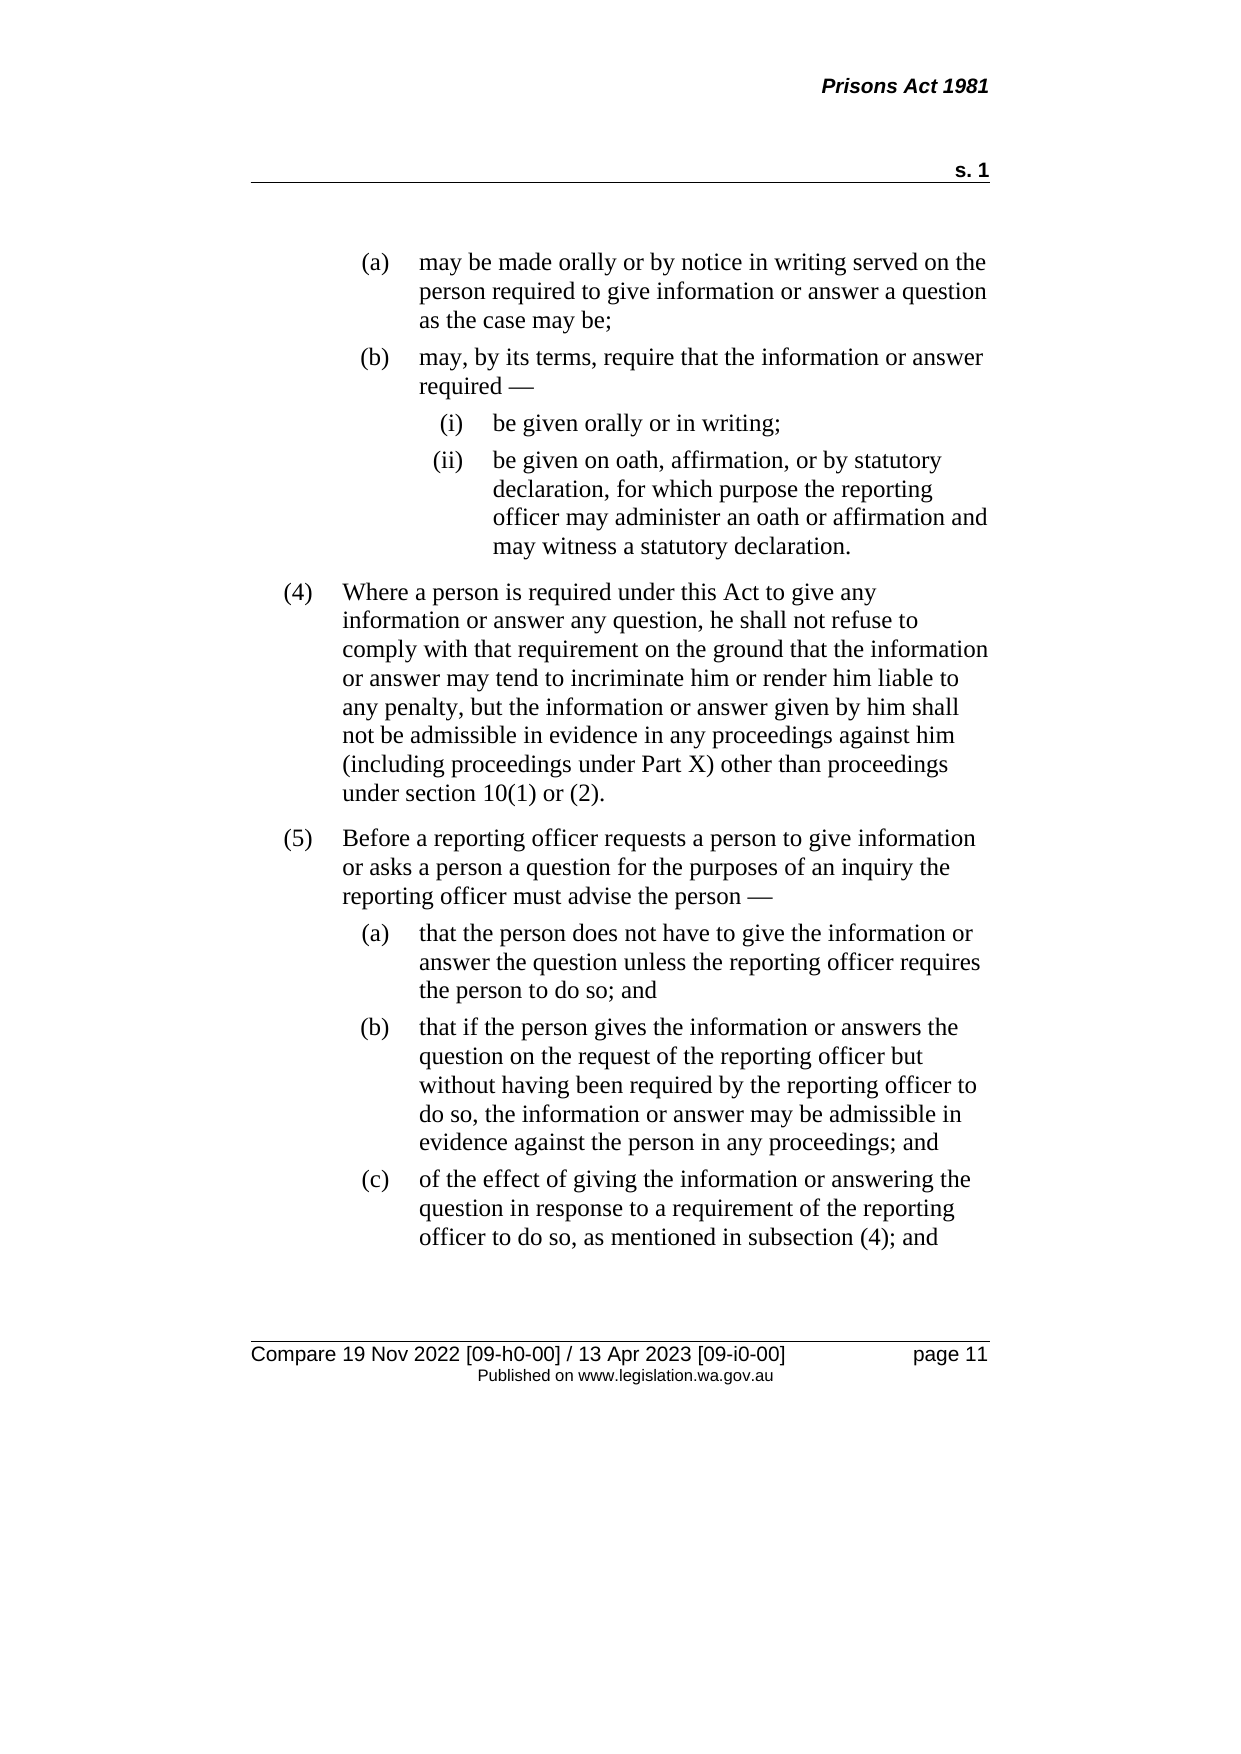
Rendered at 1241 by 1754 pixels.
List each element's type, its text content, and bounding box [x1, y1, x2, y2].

text (ii) be given on oath, affirmation, or by statutory declaration, for which purpose the reporting officer may administer an oath or affirmation and may witness a statutory declaration. [251, 445, 990, 560]
text (5) Before a reporting officer requests a person to give information or asks a person a question for the purposes of an inquiry the reporting officer must advise the person — [251, 823, 990, 909]
text (i) be given orally or in writing; [251, 408, 990, 437]
text (b) may, by its terms, require that the information or answer required — [251, 342, 990, 399]
text (b) that if the person gives the information or answers the question on the request of the reporting officer but without having been required by the reporting officer to do so, the information or answer may be admissible in evidence against the person in any proceedings; and [251, 1012, 990, 1156]
text (a) may be made orally or by notice in writing served on the person required to give information or answer a question as the case may be; [251, 247, 990, 334]
text (c) of the effect of giving the information or answering the question in response to a requirement of the reporting officer to do so, as mentioned in subsection (4); and [251, 1164, 990, 1251]
text (a) that the person does not have to give the information or answer the question unless the reporting officer requires the person to do so; and [251, 918, 990, 1004]
text (4) Where a person is required under this Act to give any information or answer any question, he shall not refuse to comply with that requirement on the ground that the information or answer may tend to incriminate him or render him liable to any penalty, but the information or answer given by him shall not be admissible in evidence in any proceedings against him (including proceedings under Part X) other than proceedings under section 10(1) or (2). [251, 577, 990, 807]
